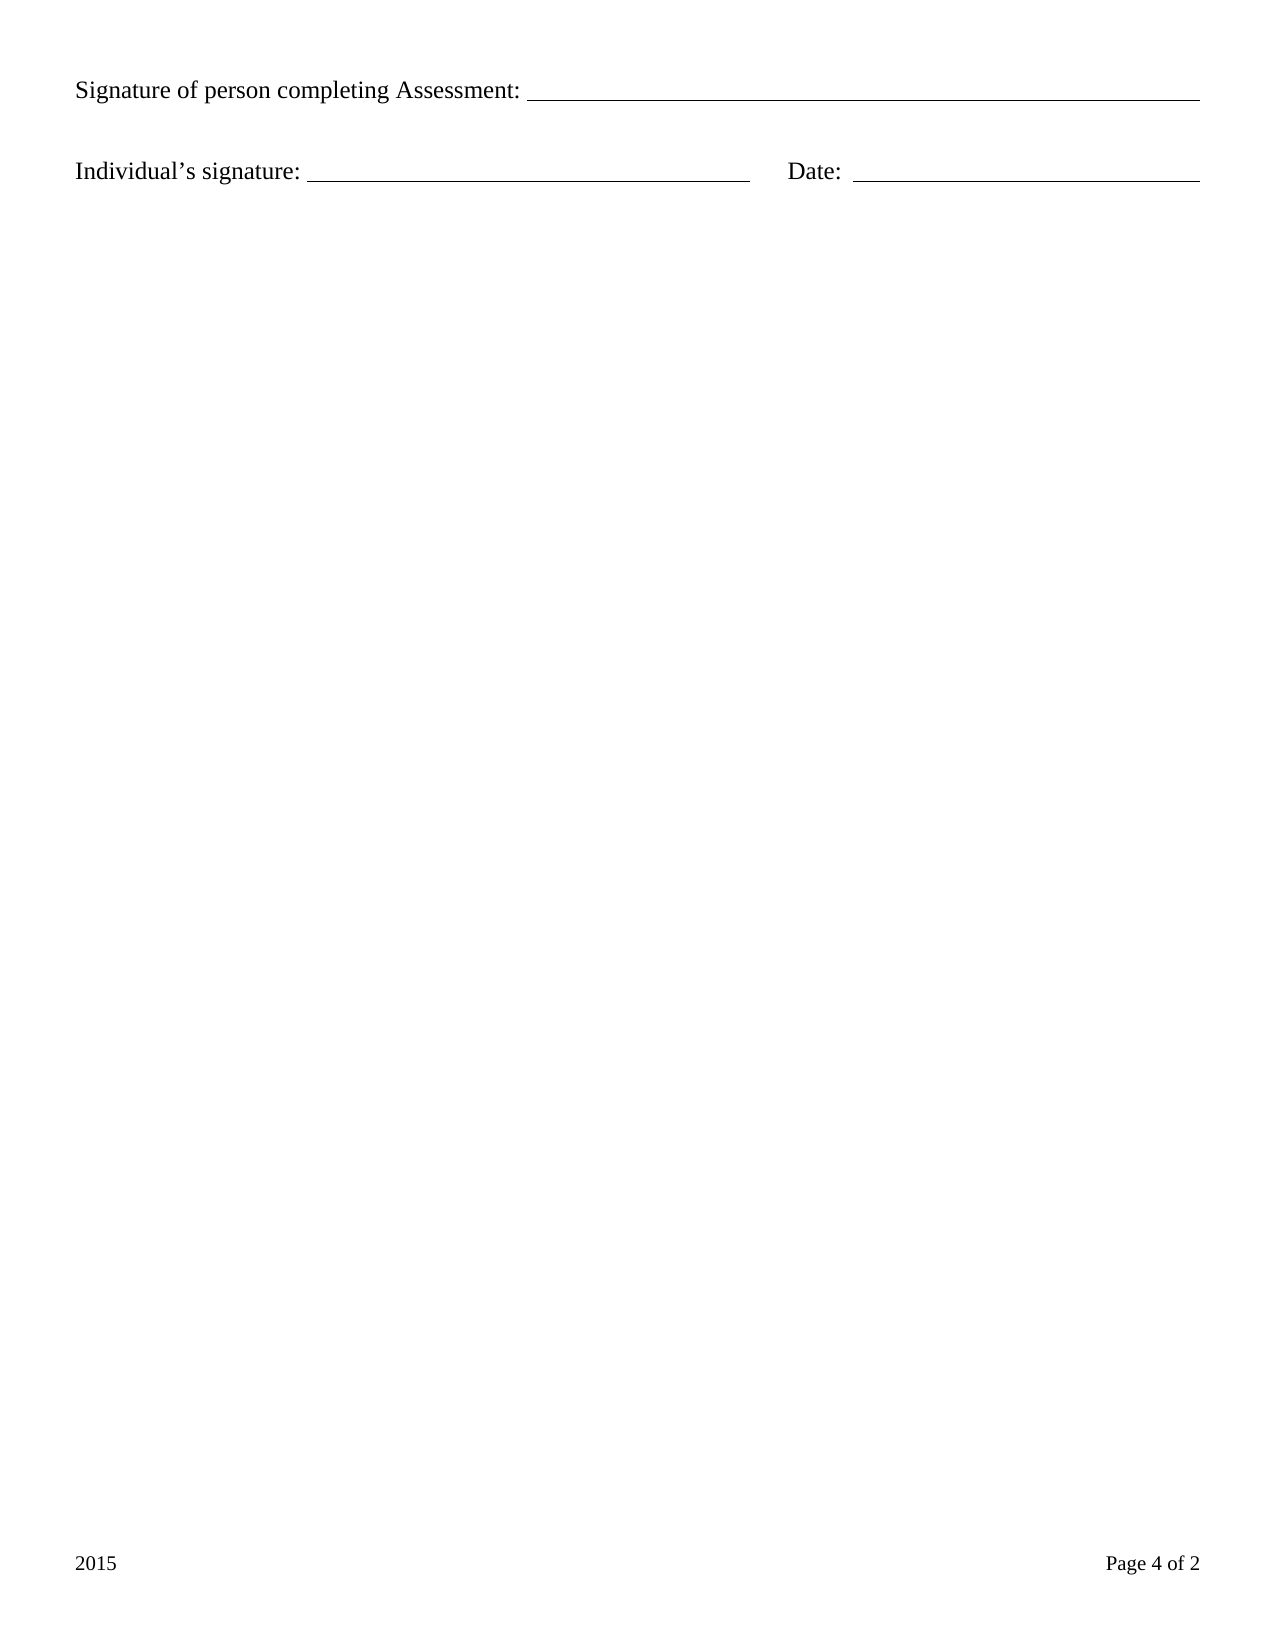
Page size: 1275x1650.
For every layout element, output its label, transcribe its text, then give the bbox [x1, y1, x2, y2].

text Individual’s signature: Date: [75, 156, 1200, 185]
text Signature of person completing Assessment: [75, 75, 1200, 104]
